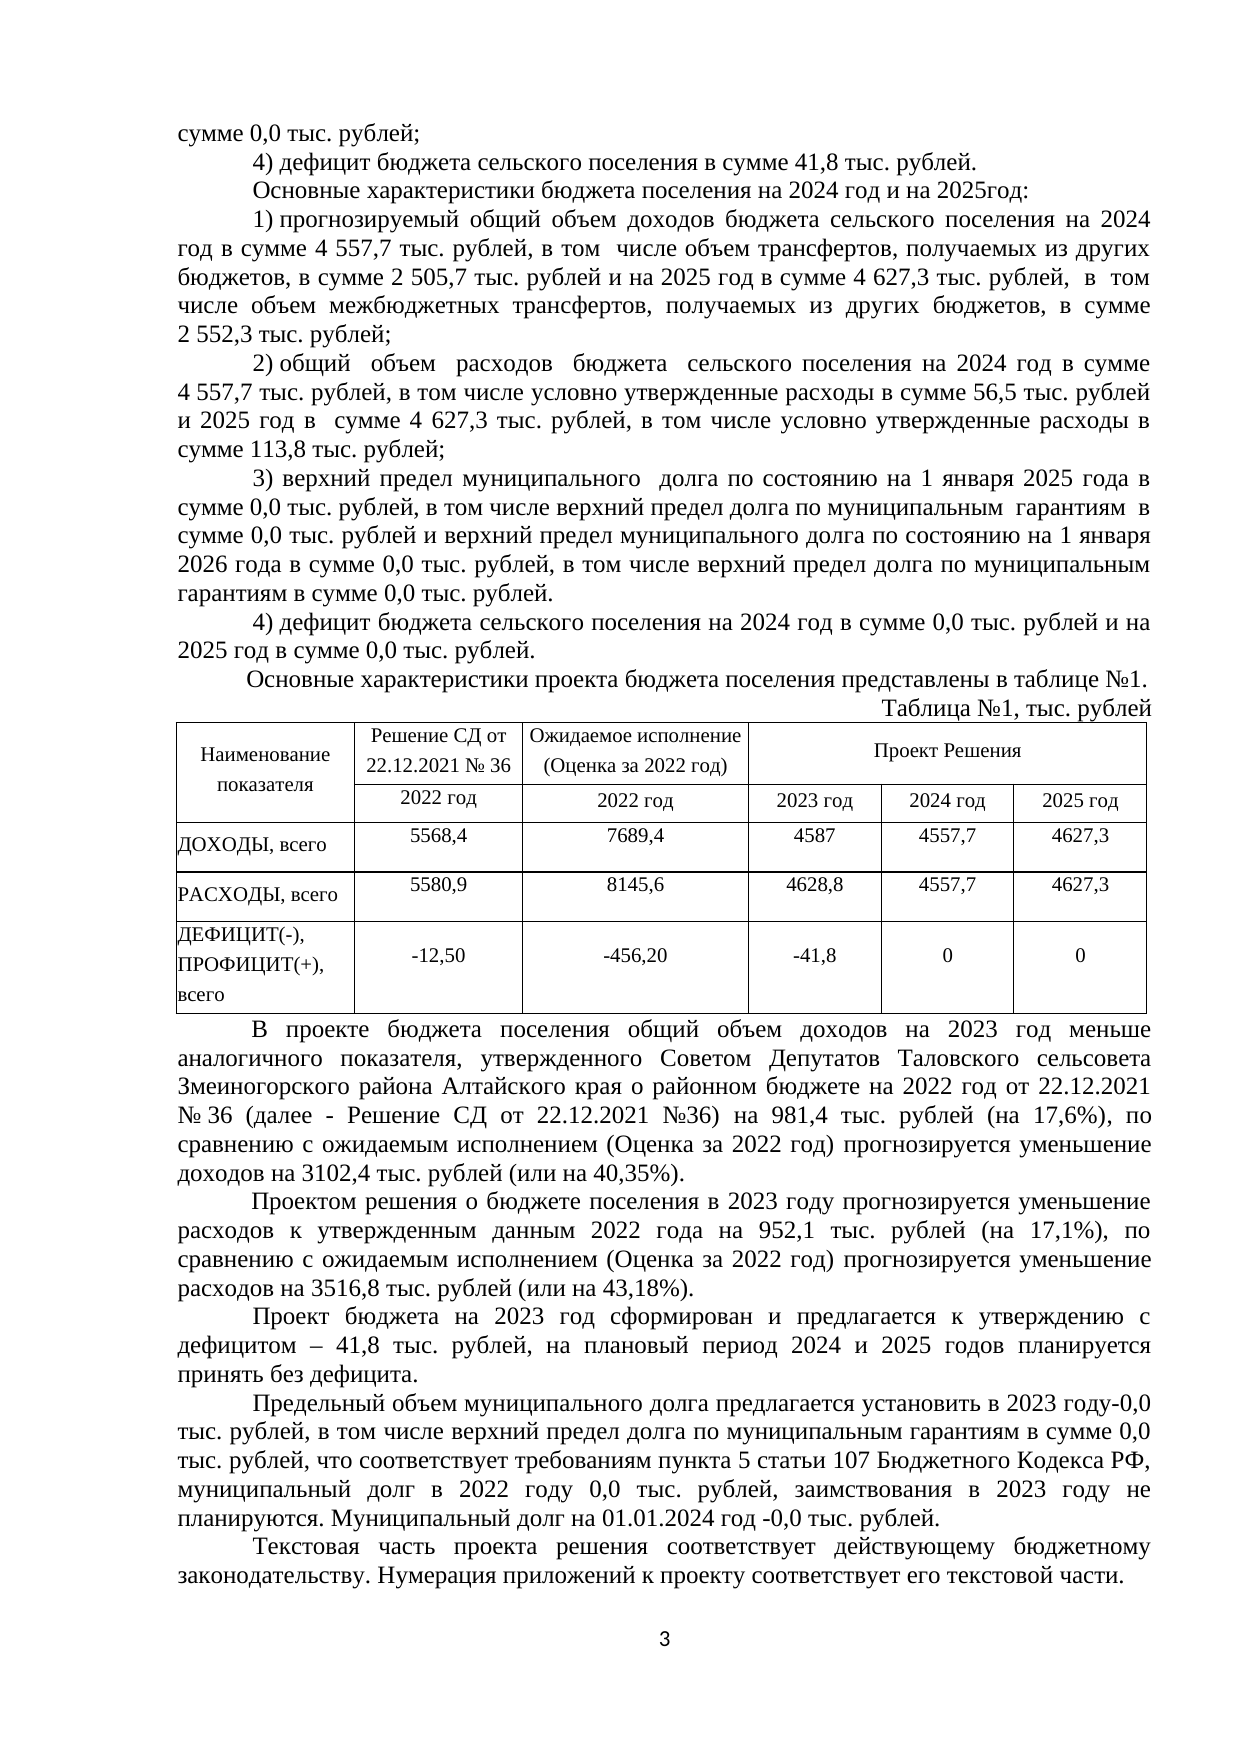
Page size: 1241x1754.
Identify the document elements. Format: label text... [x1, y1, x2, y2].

text Проект бюджета на 2023 год сформирован и предлагается к утверждению с дефицитом – 41,8 тыс. рублей, на плановый период 2024 и 2025 годов планируется принять без дефицита. [177, 1301, 1152, 1388]
text 4) дефицит бюджета сельского поселения на 2024 год в сумме 0,0 тыс. рублей и на 2025 год в сумме 0,0 тыс. рублей. [177, 607, 1152, 664]
table_cell 8145,6 [523, 873, 748, 921]
table_cell ДЕФИЦИТ(-), ПРОФИЦИТ(+), всего [177, 922, 354, 1013]
table_header Ожидаемое исполнение (Оценка за 2022 год) [523, 723, 748, 783]
table_cell 2023 год [749, 785, 881, 822]
table_cell 2022 год [523, 785, 748, 822]
table_cell -456,20 [523, 922, 748, 1013]
text В проекте бюджета поселения общий объем доходов на 2023 год меньше аналогичного показателя, утвержденного Советом Депутатов Таловского сельсовета Змеиногорского района Алтайского края о районном бюджете на 2022 год от 22.12.2021 № 36 (далее - Решение СД от 22.12.2021 №36) на 981,4 тыс. рублей (на 17,6%), по сравнению с ожидаемым исполнением (Оценка за 2022 год) прогнозируется уменьшение доходов на 3102,4 тыс. рублей (или на 40,35%). [177, 1014, 1152, 1186]
table_cell 7689,4 [523, 823, 748, 871]
text 3) верхний предел муниципального долга по состоянию на 1 января 2025 года в сумме 0,0 тыс. рублей, в том числе верхний предел долга по муниципальным гарантиям в сумме 0,0 тыс. рублей и верхний предел муниципального долга по состоянию на 1 января 2026 года в сумме 0,0 тыс. рублей, в том числе верхний предел долга по муниципальным гарантиям в сумме 0,0 тыс. рублей. [177, 463, 1152, 607]
text 4) дефицит бюджета сельского поселения в сумме 41,8 тыс. рублей. [177, 147, 1152, 176]
text Основные характеристики проекта бюджета поселения представлены в таблице №1. [177, 664, 1152, 693]
text 1) прогнозируемый общий объем доходов бюджета сельского поселения на 2024 год в сумме 4 557,7 тыс. рублей, в том числе объем трансфертов, получаемых из других бюджетов, в сумме 2 505,7 тыс. рублей и на 2025 год в сумме 4 627,3 тыс. рублей, в том числе объем межбюджетных трансфертов, получаемых из других бюджетов, в сумме 2 552,3 тыс. рублей; [177, 204, 1152, 348]
table_cell 4627,3 [1014, 823, 1146, 871]
table_cell 5568,4 [355, 823, 522, 871]
table_cell -41,8 [749, 922, 881, 1013]
table_cell 2025 год [1014, 785, 1146, 822]
table_cell 0 [882, 922, 1013, 1013]
text Проектом решения о бюджете поселения в 2023 году прогнозируется уменьшение расходов к утвержденным данным 2022 года на 952,1 тыс. рублей (на 17,1%), по сравнению с ожидаемым исполнением (Оценка за 2022 год) прогнозируется уменьшение расходов на 3516,8 тыс. рублей (или на 43,18%). [177, 1186, 1152, 1301]
table_cell 0 [1014, 922, 1146, 1013]
table_cell 4627,3 [1014, 873, 1146, 921]
table_cell -12,50 [355, 922, 522, 1013]
table_cell 2024 год [882, 785, 1013, 822]
table_cell 4557,7 [882, 823, 1013, 871]
table_cell 4628,8 [749, 873, 881, 921]
table_cell 5580,9 [355, 873, 522, 921]
table_cell 4587 [749, 823, 881, 871]
table_cell 4557,7 [882, 873, 1013, 921]
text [177, 118, 1152, 147]
table_cell РАСХОДЫ, всего [177, 873, 354, 921]
table_header Решение СД от 22.12.2021 № 36 [355, 723, 522, 783]
text Таблица №1, тыс. рублей [177, 693, 1152, 722]
text Предельный объем муниципального долга предлагается установить в 2023 году-0,0 тыс. рублей, в том числе верхний предел долга по муниципальным гарантиям в сумме 0,0 тыс. рублей, что соответствует требованиям пункта 5 статьи 107 Бюджетного Кодекса РФ, муниципальный долг в 2022 году 0,0 тыс. рублей, заимствования в 2023 году не планируются. Муниципальный долг на 01.01.2024 год -0,0 тыс. рублей. [177, 1388, 1152, 1531]
table_cell 2022 год [355, 785, 522, 822]
table_header Наименование показателя [177, 723, 354, 822]
table_header Проект Решения [749, 723, 1146, 783]
text Текстовая часть проекта решения соответствует действующему бюджетному законодательству. Нумерация приложений к проекту соответствует его текстовой части. [177, 1531, 1152, 1589]
table_cell ДОХОДЫ, всего [177, 823, 354, 871]
text 2) общий объем расходов бюджета сельского поселения на 2024 год в сумме 4 557,7 тыс. рублей, в том числе условно утвержденные расходы в сумме 56,5 тыс. рублей и 2025 год в сумме 4 627,3 тыс. рублей, в том числе условно утвержденные расходы в сумме 113,8 тыс. рублей; [177, 348, 1152, 463]
text Основные характеристики бюджета поселения на 2024 год и на 2025год: [177, 176, 1152, 204]
